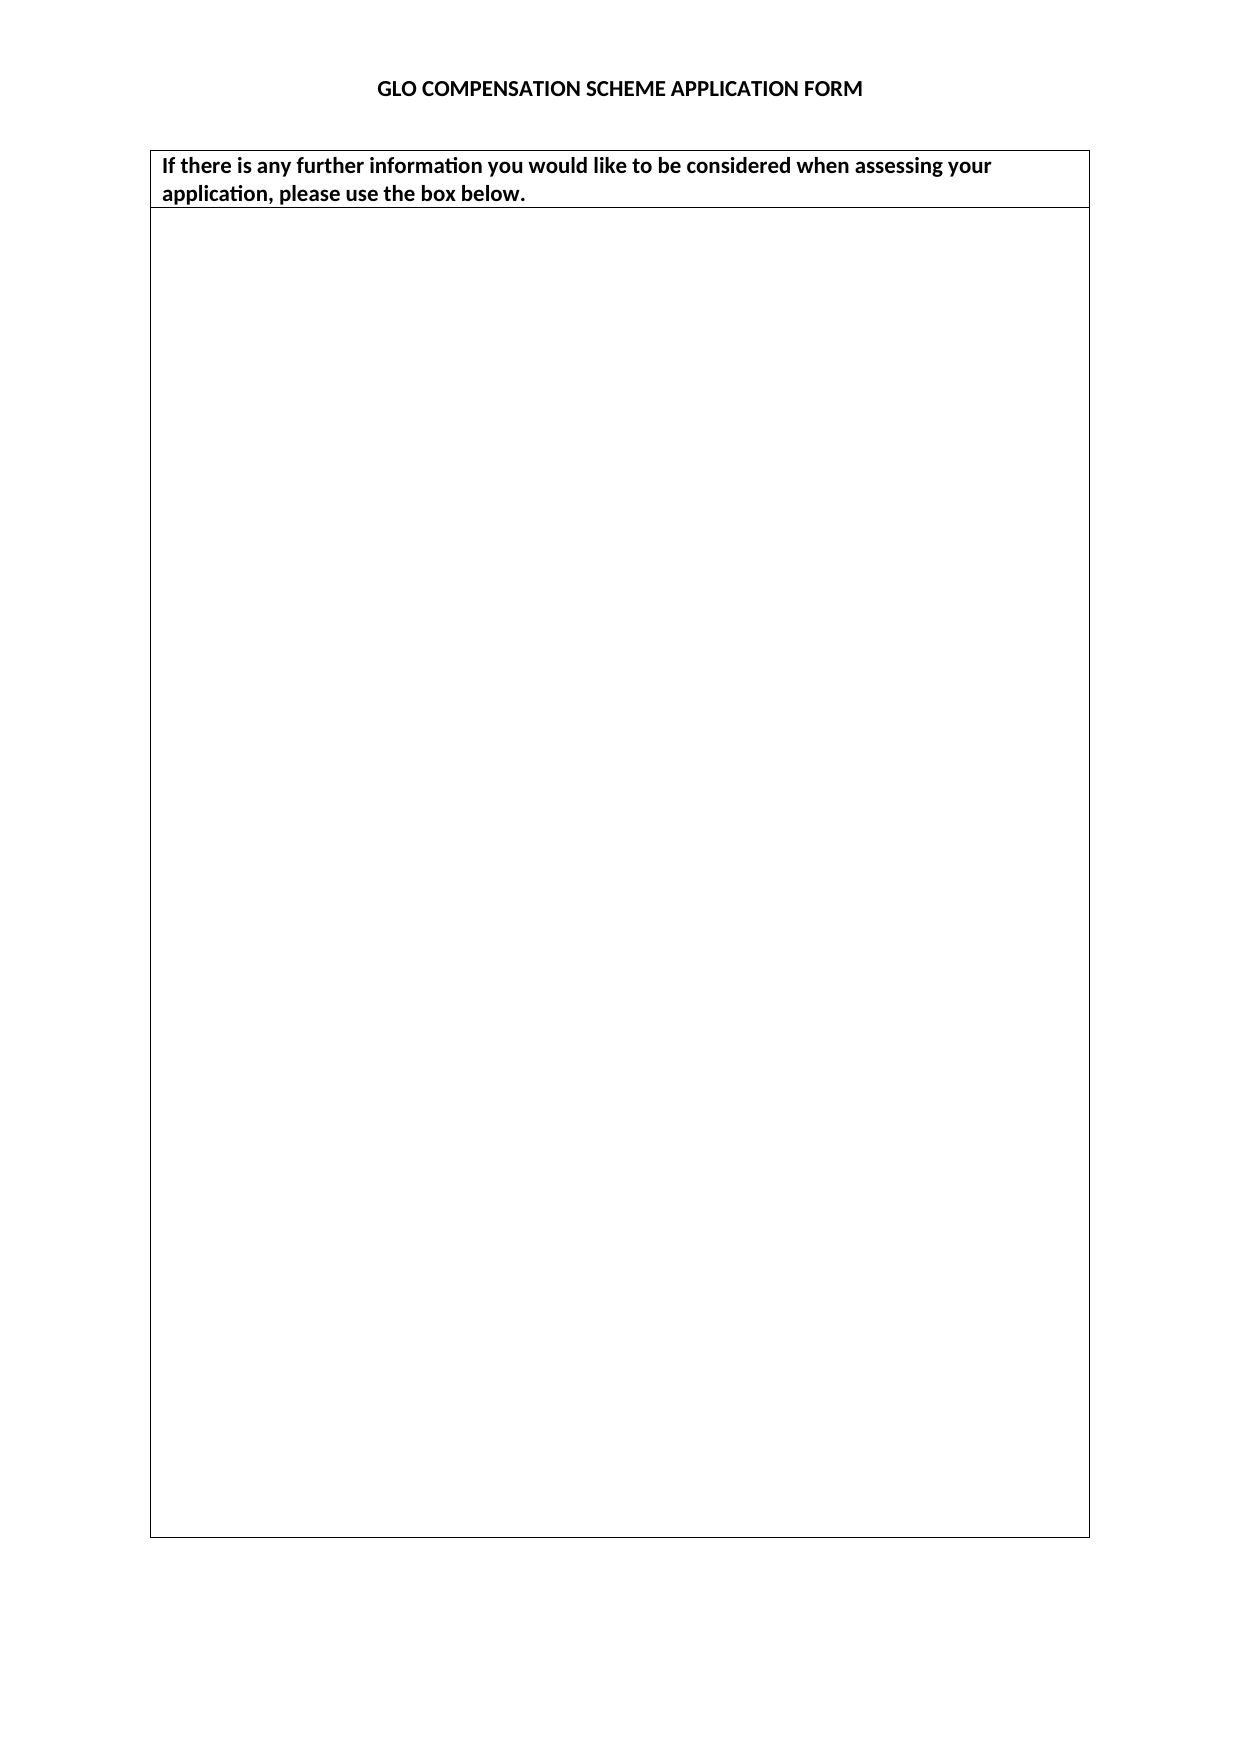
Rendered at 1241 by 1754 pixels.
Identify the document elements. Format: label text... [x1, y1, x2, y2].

table_cell [151, 208, 1089, 1537]
table_header If there is any further information you would like to be considered when assessing your application, please use the box below. [151, 151, 1089, 207]
